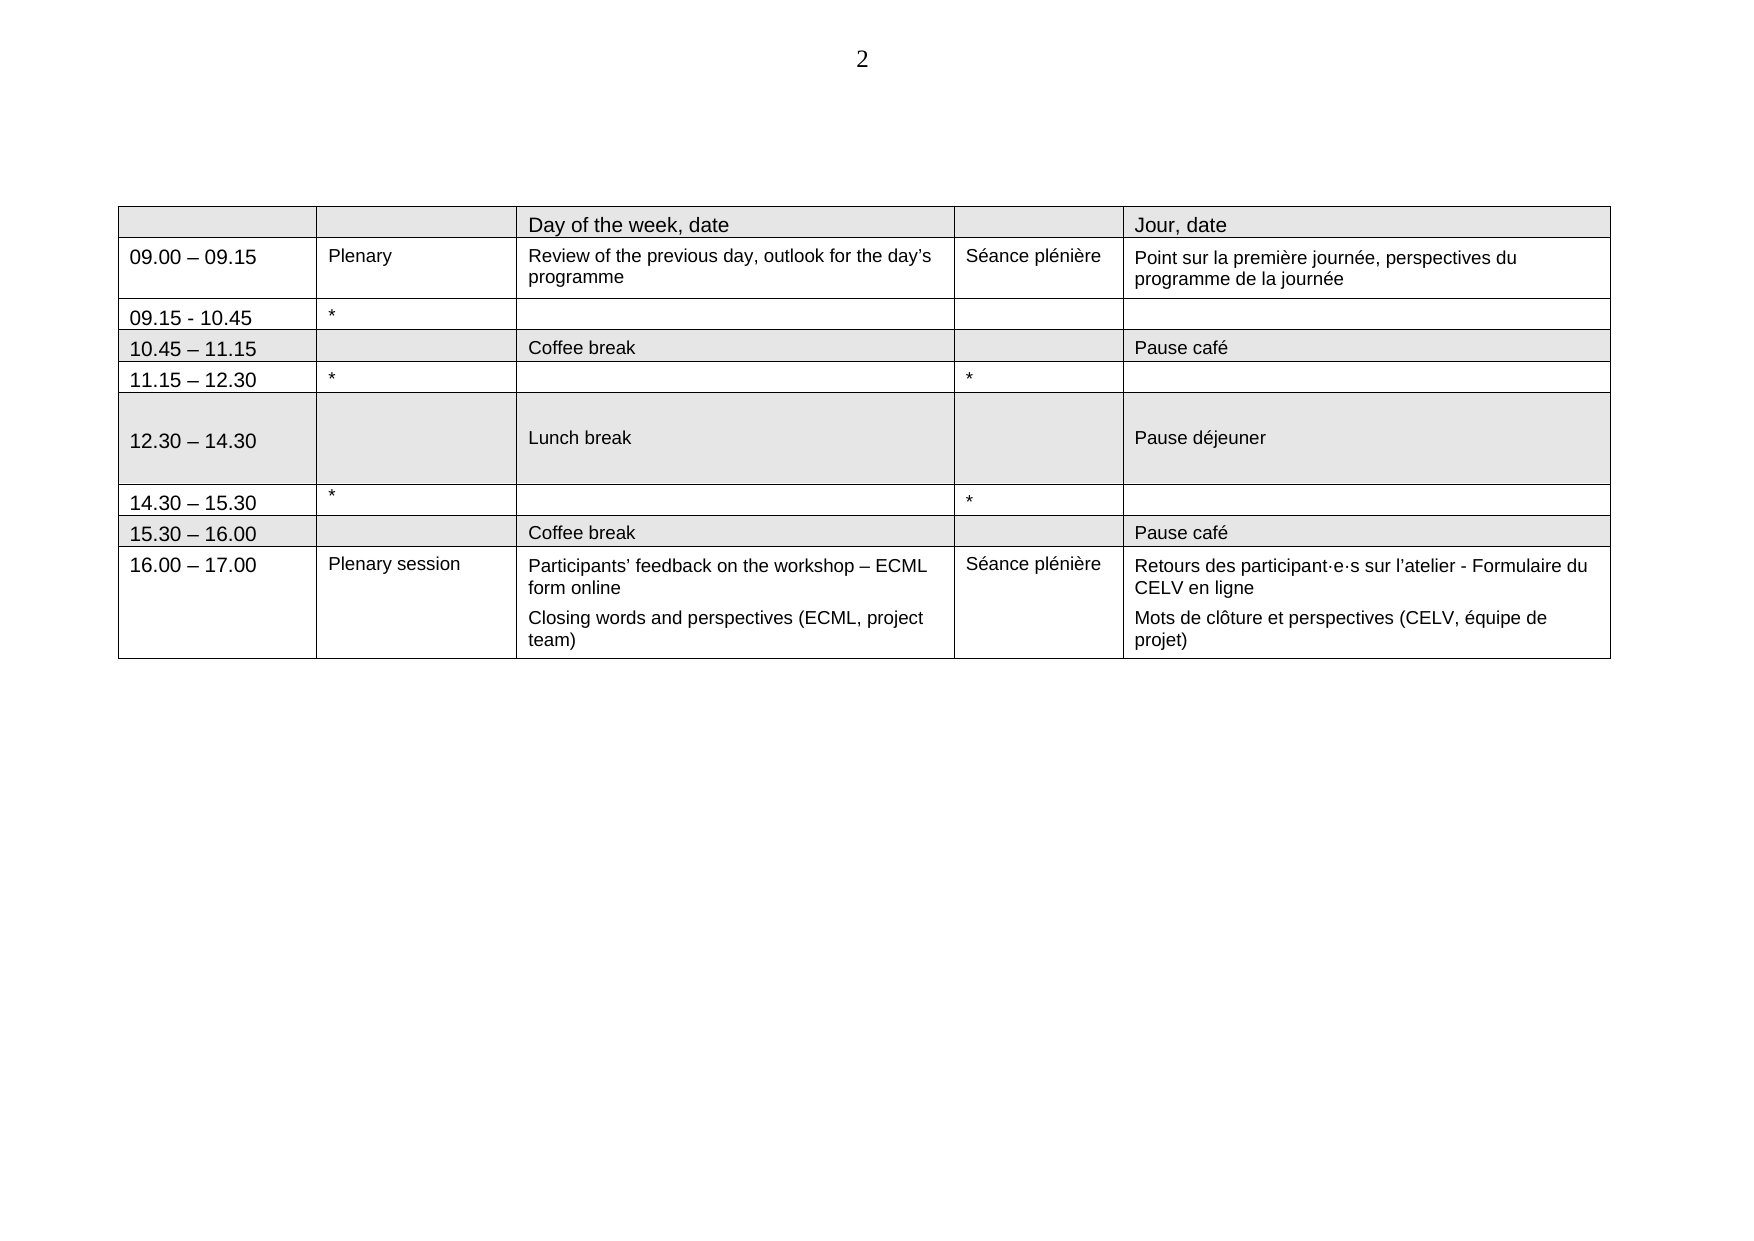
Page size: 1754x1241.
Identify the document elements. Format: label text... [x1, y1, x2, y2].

table_cell [955, 393, 1123, 483]
table_cell 16.00 – 17.00 [119, 547, 316, 658]
table_cell [955, 330, 1123, 361]
table_cell Pause déjeuner [1124, 393, 1610, 483]
table_cell 09.15 - 10.45 [119, 299, 316, 329]
table_cell Pause café [1124, 330, 1610, 361]
table_cell Coffee break [517, 330, 954, 361]
table_header Jour, date [1124, 207, 1610, 237]
table_cell Review of the previous day, outlook for the day’s programme [517, 238, 954, 298]
table_cell * [317, 485, 516, 515]
table_cell Séance plénière [955, 238, 1123, 298]
table_cell Participants’ feedback on the workshop – ECML form online Closing words and perspectives (ECML, project team) [517, 547, 954, 658]
table_cell 15.30 – 16.00 [119, 516, 316, 546]
table_cell Point sur la première journée, perspectives du programme de la journée [1124, 238, 1610, 298]
table_cell 12.30 – 14.30 [119, 393, 316, 483]
table_cell [517, 362, 954, 392]
table_cell * [317, 362, 516, 392]
table_cell [317, 330, 516, 361]
table_cell [955, 516, 1123, 546]
table_cell * [955, 362, 1123, 392]
table_cell Plenary [317, 238, 516, 298]
table_cell Plenary session [317, 547, 516, 658]
table_cell * [317, 299, 516, 329]
table_cell [317, 516, 516, 546]
table_cell [517, 485, 954, 515]
table_cell Retours des participant·e·s sur l’atelier - Formulaire du CELV en ligne Mots de clôture et perspectives (CELV, équipe de projet) [1124, 547, 1610, 658]
table_header Day of the week, date [517, 207, 954, 237]
table_cell 14.30 – 15.30 [119, 485, 316, 515]
table_cell [1124, 362, 1610, 392]
table_cell Coffee break [517, 516, 954, 546]
table_cell [317, 393, 516, 483]
table_cell [955, 299, 1123, 329]
table_cell * [955, 485, 1123, 515]
table_cell 11.15 – 12.30 [119, 362, 316, 392]
table_header [955, 207, 1123, 237]
table_cell [1124, 299, 1610, 329]
table_cell Séance plénière [955, 547, 1123, 658]
table_cell Lunch break [517, 393, 954, 483]
table_cell 09.00 – 09.15 [119, 238, 316, 298]
table_header [317, 207, 516, 237]
table_cell [517, 299, 954, 329]
table_cell [1124, 485, 1610, 515]
table_cell 10.45 – 11.15 [119, 330, 316, 361]
table_cell Pause café [1124, 516, 1610, 546]
table_header [119, 207, 316, 237]
